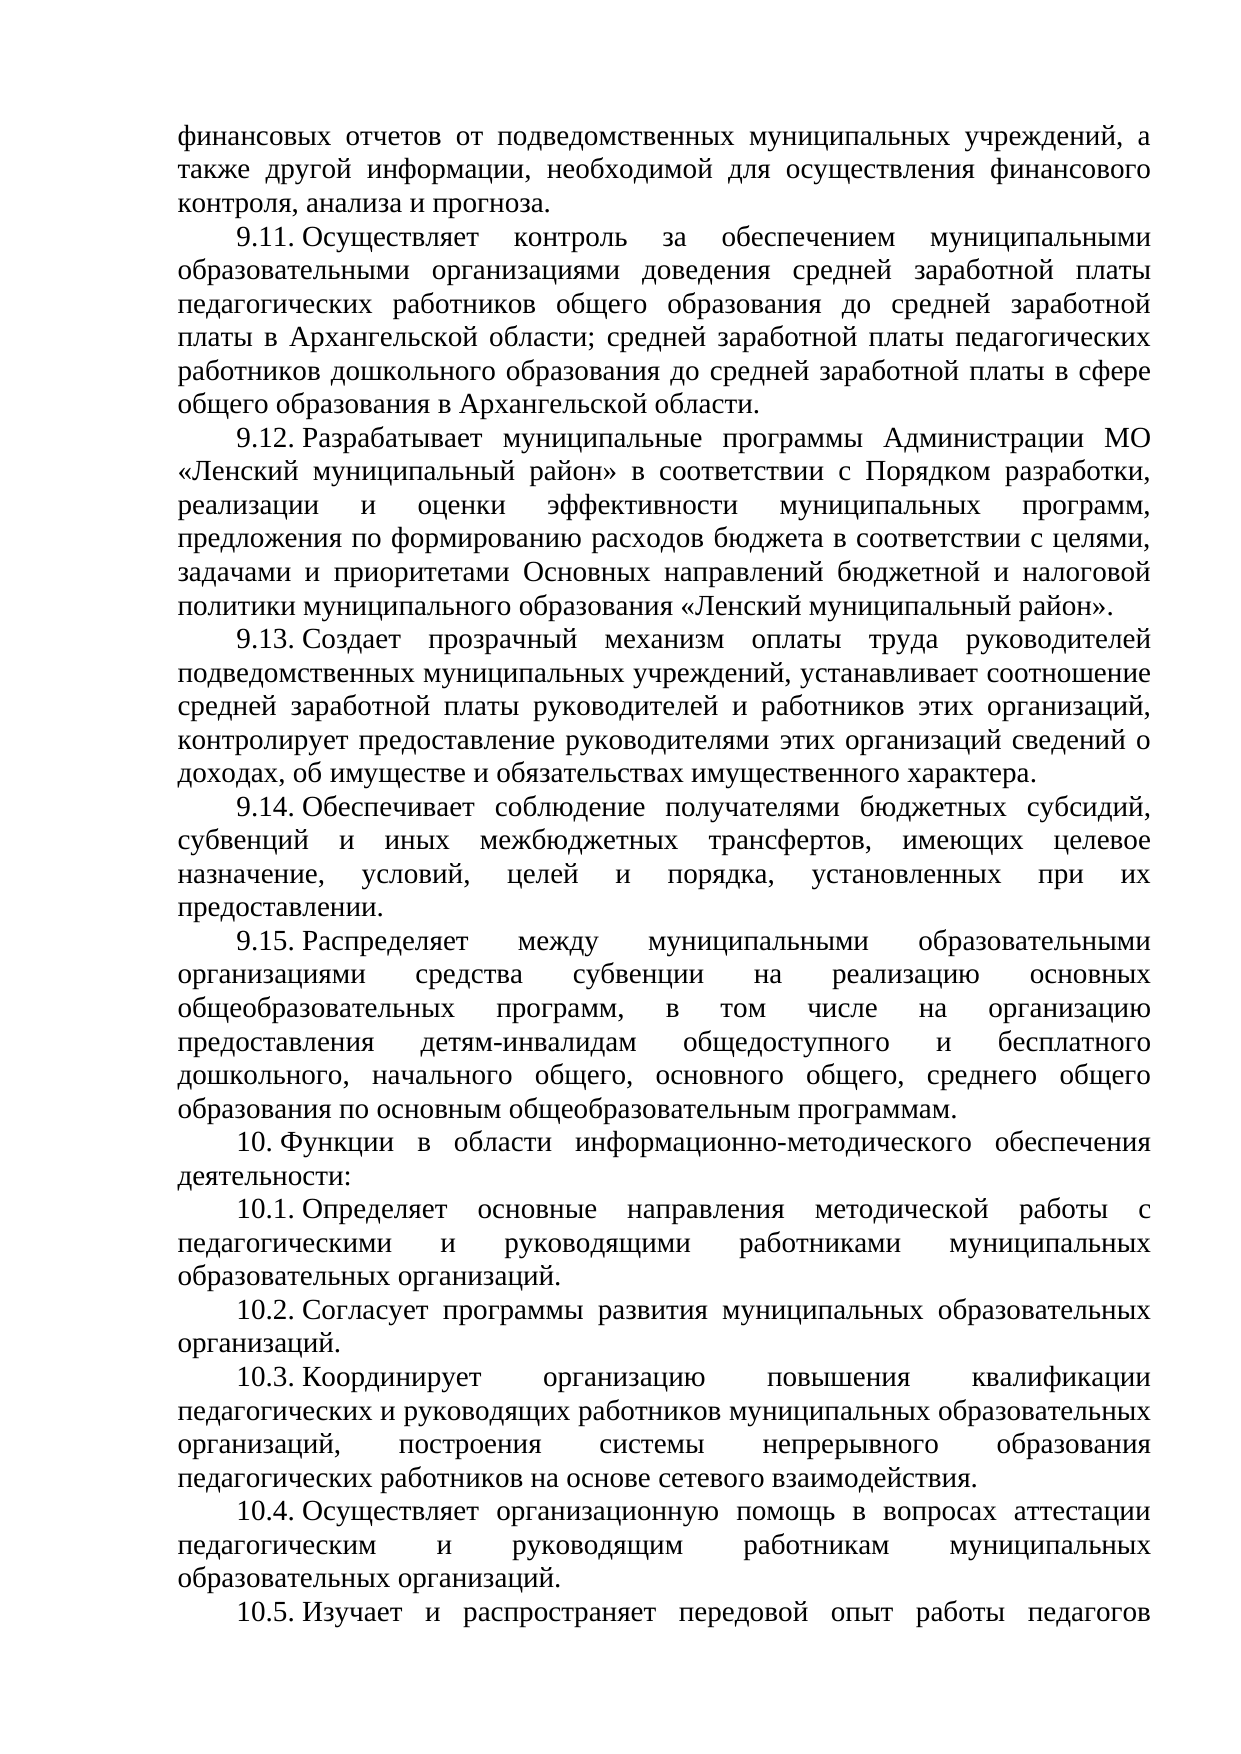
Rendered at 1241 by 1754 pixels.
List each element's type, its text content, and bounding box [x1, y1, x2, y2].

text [177, 118, 1152, 219]
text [177, 1594, 1152, 1627]
text 10.3. Координирует организацию повышения квалификации педагогических и руководящих работников муниципальных образовательных организаций, построения системы непрерывного образования педагогических работников на основе сетевого взаимодействия. [177, 1359, 1152, 1493]
text 9.11. Осуществляет контроль за обеспечением муниципальными образовательными организациями доведения средней заработной платы педагогических работников общего образования до средней заработной платы в Архангельской области; средней заработной платы педагогических работников дошкольного образования до средней заработной платы в сфере общего образования в Архангельской области. [177, 219, 1152, 420]
text 9.15. Распределяет между муниципальными образовательными организациями средства субвенции на реализацию основных общеобразовательных программ, в том числе на организацию предоставления детям-инвалидам общедоступного и бесплатного дошкольного, начального общего, основного общего, среднего общего образования по основным общеобразовательным программам. [177, 923, 1152, 1124]
text 9.12. Разрабатывает муниципальные программы Администрации МО «Ленский муниципальный район» в соответствии с Порядком разработки, реализации и оценки эффективности муниципальных программ, предложения по формированию расходов бюджета в соответствии с целями, задачами и приоритетами Основных направлений бюджетной и налоговой политики муниципального образования «Ленский муниципальный район». [177, 420, 1152, 621]
text 10.2. Согласует программы развития муниципальных образовательных организаций. [177, 1292, 1152, 1359]
text 9.14. Обеспечивает соблюдение получателями бюджетных субсидий, субвенций и иных межбюджетных трансфертов, имеющих целевое назначение, условий, целей и порядка, установленных при их предоставлении. [177, 789, 1152, 923]
text 9.13. Создает прозрачный механизм оплаты труда руководителей подведомственных муниципальных учреждений, устанавливает соотношение средней заработной платы руководителей и работников этих организаций, контролирует предоставление руководителями этих организаций сведений о доходах, об имуществе и обязательствах имущественного характера. [177, 621, 1152, 789]
text 10.4. Осуществляет организационную помощь в вопросах аттестации педагогическим и руководящим работникам муниципальных образовательных организаций. [177, 1493, 1152, 1594]
text 10. Функции в области информационно-методического обеспечения деятельности: [177, 1124, 1152, 1191]
text 10.1. Определяет основные направления методической работы с педагогическими и руководящими работниками муниципальных образовательных организаций. [177, 1191, 1152, 1292]
